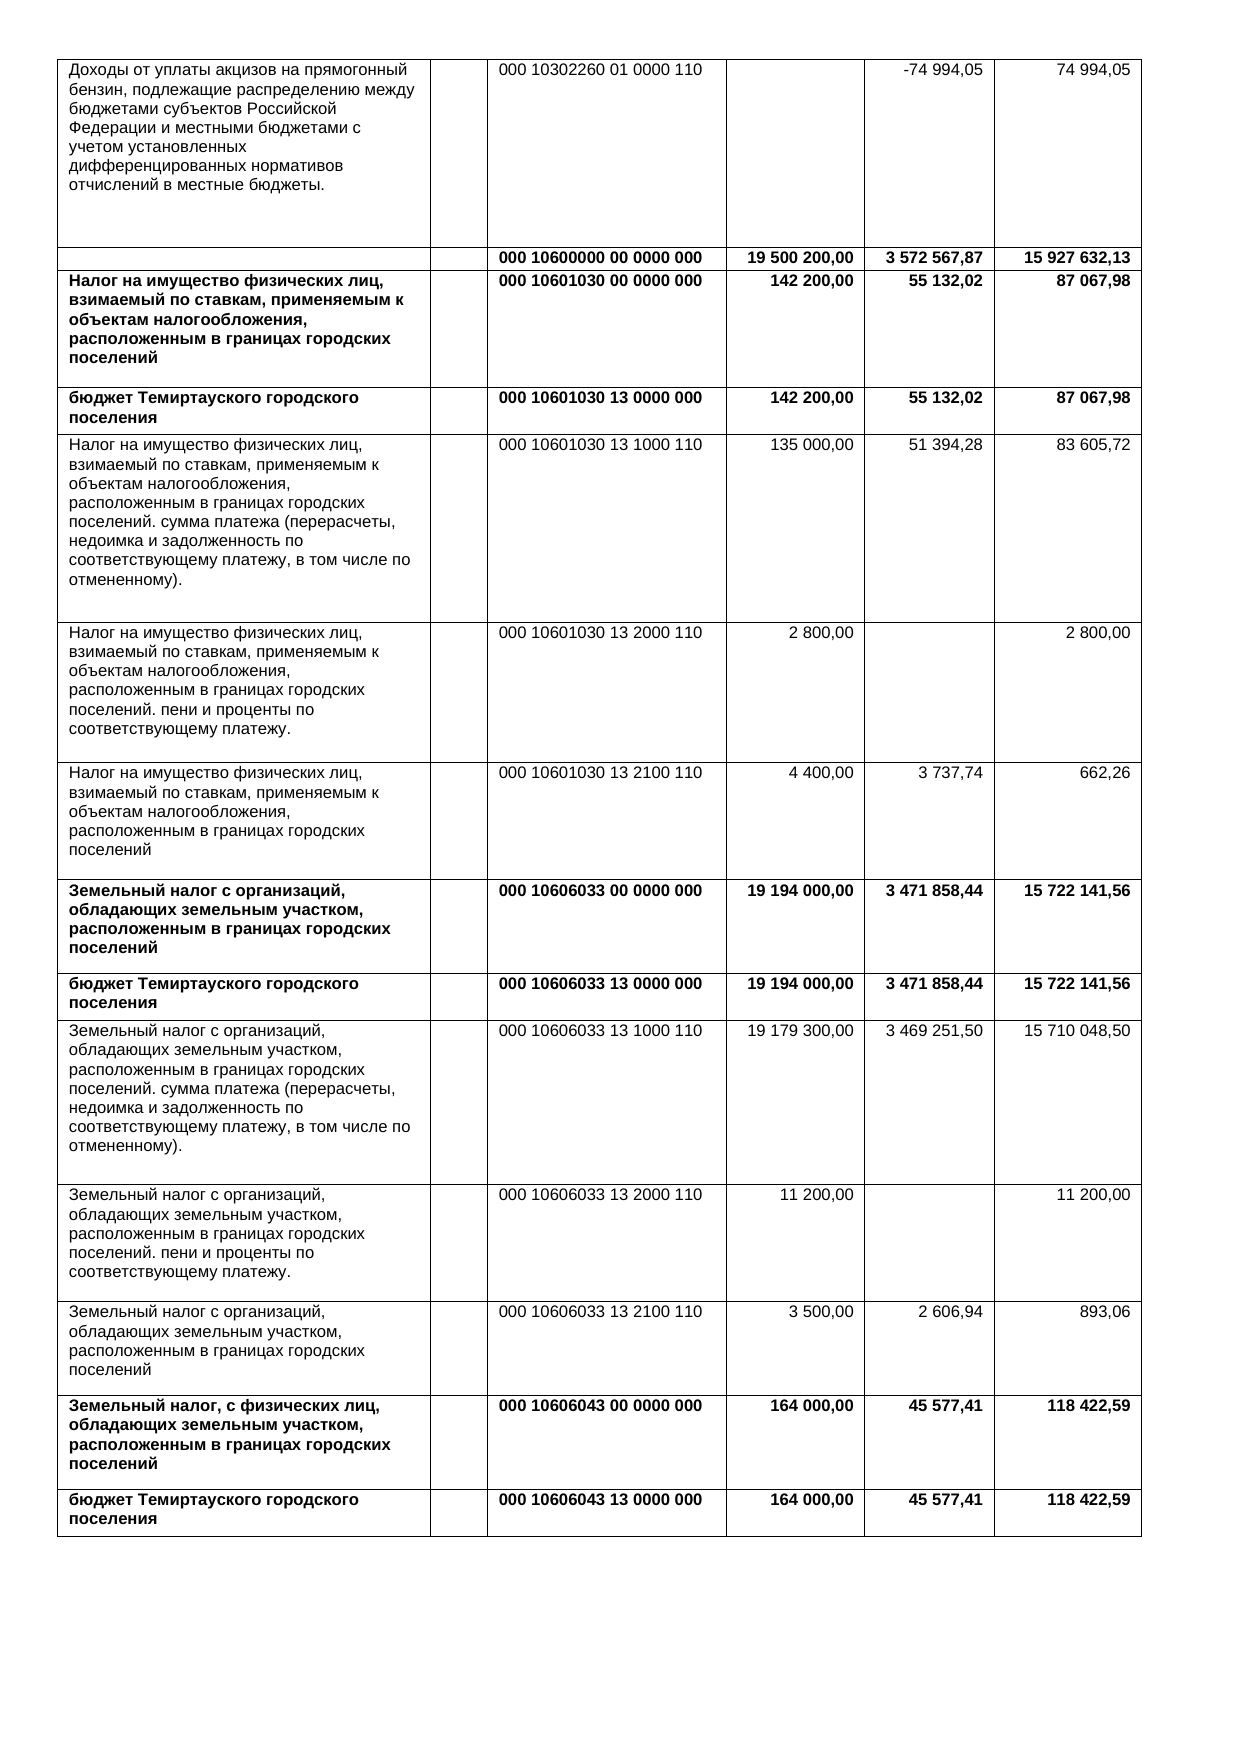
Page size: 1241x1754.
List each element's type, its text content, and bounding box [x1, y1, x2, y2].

table_cell 893,06 [995, 1302, 1141, 1395]
table_cell 164 000,00 [727, 1396, 864, 1489]
table_cell 000 10606033 13 0000 000 [488, 974, 726, 1020]
table_cell бюджет Темиртауского городского поселения [58, 974, 430, 1020]
table_cell 000 10601030 13 2000 110 [488, 623, 726, 762]
table_cell 000 10606033 13 1000 110 [488, 1021, 726, 1184]
table_cell 118 422,59 [995, 1490, 1141, 1536]
table_cell [431, 1396, 487, 1489]
table_cell [865, 1185, 994, 1301]
table_cell 55 132,02 [865, 271, 994, 387]
table_cell [431, 880, 487, 973]
table_cell 2 800,00 [995, 623, 1141, 762]
table_cell 11 200,00 [727, 1185, 864, 1301]
table_cell 55 132,02 [865, 388, 994, 434]
table_cell 000 10606043 13 0000 000 [488, 1490, 726, 1536]
table_cell Налог на имущество физических лиц, взимаемый по ставкам, применяемым к объектам налогообложения, расположенным в границах городских поселений. пени и проценты по соответствующему платежу. [58, 623, 430, 762]
table_cell 74 994,05 [995, 60, 1141, 247]
table_cell 15 722 141,56 [995, 974, 1141, 1020]
table_cell 000 10606043 00 0000 000 [488, 1396, 726, 1489]
table_cell 3 471 858,44 [865, 880, 994, 973]
table_cell 45 577,41 [865, 1396, 994, 1489]
table_cell 3 500,00 [727, 1302, 864, 1395]
table_cell 15 927 632,13 [995, 248, 1141, 270]
table_cell [431, 248, 487, 270]
table_cell 142 200,00 [727, 388, 864, 434]
table_cell 15 722 141,56 [995, 880, 1141, 973]
table_cell [431, 60, 487, 247]
table_cell 11 200,00 [995, 1185, 1141, 1301]
table_cell 2 800,00 [727, 623, 864, 762]
table_cell 000 10606033 13 2100 110 [488, 1302, 726, 1395]
table_cell [431, 1185, 487, 1301]
table_cell 19 500 200,00 [727, 248, 864, 270]
table_cell -74 994,05 [865, 60, 994, 247]
table_cell [431, 271, 487, 387]
table_cell 19 194 000,00 [727, 974, 864, 1020]
table_cell [431, 435, 487, 622]
table_cell [58, 248, 430, 270]
table_cell [431, 1490, 487, 1536]
table_cell Земельный налог с организаций, обладающих земельным участком, расположенным в границах городских поселений [58, 880, 430, 973]
table_cell [431, 1021, 487, 1184]
table_cell Земельный налог с организаций, обладающих земельным участком, расположенным в границах городских поселений [58, 1302, 430, 1395]
table_cell 662,26 [995, 763, 1141, 879]
table_cell 83 605,72 [995, 435, 1141, 622]
table_cell Земельный налог, с физических лиц, обладающих земельным участком, расположенным в границах городских поселений [58, 1396, 430, 1489]
table_cell Налог на имущество физических лиц, взимаемый по ставкам, применяемым к объектам налогообложения, расположенным в границах городских поселений [58, 763, 430, 879]
table_cell [431, 623, 487, 762]
table_cell бюджет Темиртауского городского поселения [58, 388, 430, 434]
table_cell 19 194 000,00 [727, 880, 864, 973]
table_cell 142 200,00 [727, 271, 864, 387]
table_cell Земельный налог с организаций, обладающих земельным участком, расположенным в границах городских поселений. сумма платежа (перерасчеты, недоимка и задолженность по соответствующему платежу, в том числе по отмененному). [58, 1021, 430, 1184]
table_cell 87 067,98 [995, 271, 1141, 387]
table_cell 135 000,00 [727, 435, 864, 622]
table_cell [431, 388, 487, 434]
table_cell 2 606,94 [865, 1302, 994, 1395]
table_cell 4 400,00 [727, 763, 864, 879]
table_cell 000 10600000 00 0000 000 [488, 248, 726, 270]
table_cell 164 000,00 [727, 1490, 864, 1536]
table_cell Доходы от уплаты акцизов на прямогонный бензин, подлежащие распределению между бюджетами субъектов Российской Федерации и местными бюджетами с учетом установленных дифференцированных нормативов отчислений в местные бюджеты. [58, 60, 430, 247]
table_cell [431, 974, 487, 1020]
table_cell [727, 60, 864, 247]
table_cell Налог на имущество физических лиц, взимаемый по ставкам, применяемым к объектам налогообложения, расположенным в границах городских поселений. сумма платежа (перерасчеты, недоимка и задолженность по соответствующему платежу, в том числе по отмененному). [58, 435, 430, 622]
table_cell 000 10601030 13 1000 110 [488, 435, 726, 622]
table_cell 3 572 567,87 [865, 248, 994, 270]
table_cell [865, 623, 994, 762]
table_cell 3 737,74 [865, 763, 994, 879]
table_cell 15 710 048,50 [995, 1021, 1141, 1184]
table_cell [431, 763, 487, 879]
table_cell 000 10302260 01 0000 110 [488, 60, 726, 247]
table_cell 000 10606033 00 0000 000 [488, 880, 726, 973]
table_cell 000 10601030 13 0000 000 [488, 388, 726, 434]
table_cell 3 471 858,44 [865, 974, 994, 1020]
table_cell 45 577,41 [865, 1490, 994, 1536]
table_cell 000 10601030 00 0000 000 [488, 271, 726, 387]
table_cell Земельный налог с организаций, обладающих земельным участком, расположенным в границах городских поселений. пени и проценты по соответствующему платежу. [58, 1185, 430, 1301]
table_cell 87 067,98 [995, 388, 1141, 434]
table_cell 118 422,59 [995, 1396, 1141, 1489]
table_cell [431, 1302, 487, 1395]
table_cell 19 179 300,00 [727, 1021, 864, 1184]
table_cell 3 469 251,50 [865, 1021, 994, 1184]
table_cell Налог на имущество физических лиц, взимаемый по ставкам, применяемым к объектам налогообложения, расположенным в границах городских поселений [58, 271, 430, 387]
table_cell бюджет Темиртауского городского поселения [58, 1490, 430, 1536]
table_cell 000 10601030 13 2100 110 [488, 763, 726, 879]
table_cell 51 394,28 [865, 435, 994, 622]
table_cell 000 10606033 13 2000 110 [488, 1185, 726, 1301]
